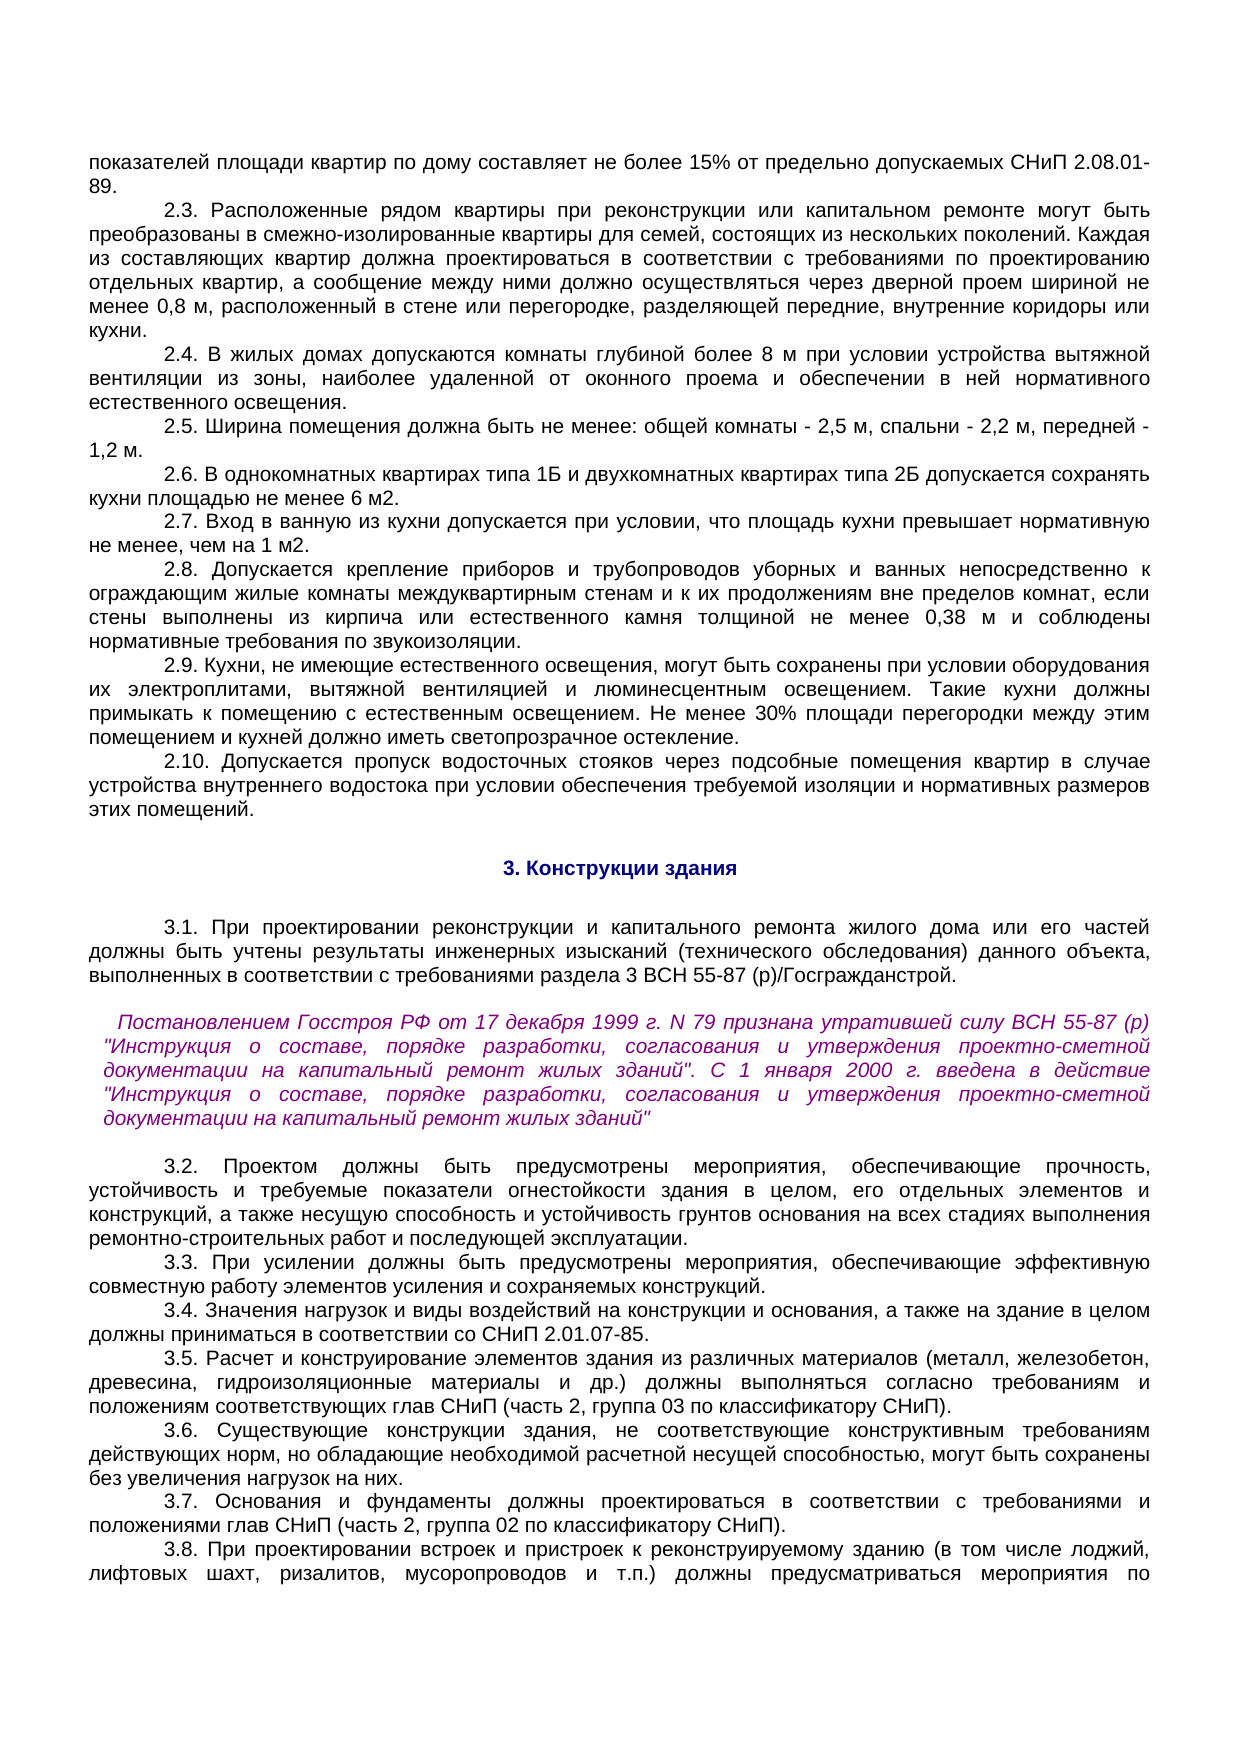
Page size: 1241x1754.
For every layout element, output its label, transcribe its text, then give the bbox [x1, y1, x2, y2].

text 2.9. Кухни, не имеющие естественного освещения, могут быть сохранены при условии оборудования их электроплитами, вытяжной вентиляцией и люминесцентным освещением. Такие кухни должны примыкать к помещению с естественным освещением. Не менее 30% площади перегородки между этим помещением и кухней должно иметь светопрозрачное остекление. [88, 653, 1152, 749]
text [88, 1537, 1152, 1585]
text 2.3. Расположенные рядом квартиры при реконструкции или капитальном ремонте могут быть преобразованы в смежно-изолированные квартиры для семей, состоящих из нескольких поколений. Каждая из составляющих квартир должна проектироваться в соответствии с требованиями по проектированию отдельных квартир, а сообщение между ними должно осуществляться через дверной проем шириной не менее 0,8 м, расположенный в стене или перегородке, разделяющей передние, внутренние коридоры или кухни. [88, 198, 1152, 342]
text 2.7. Вход в ванную из кухни допускается при условии, что площадь кухни превышает нормативную не менее, чем на 1 м2. [88, 509, 1152, 557]
text 3.5. Расчет и конструирование элементов здания из различных материалов (металл, железобетон, древесина, гидроизоляционные материалы и др.) должны выполняться согласно требованиям и положениям соответствующих глав СНиП (часть 2, группа 03 по классификатору СНиП). [88, 1346, 1152, 1417]
list 3. Конструкции здания [88, 856, 1152, 880]
text 3.3. При усилении должны быть предусмотрены мероприятия, обеспечивающие эффективную совместную работу элементов усиления и сохраняемых конструкций. [88, 1250, 1152, 1298]
text 3.6. Существующие конструкции здания, не соответствующие конструктивным требованиям действующих норм, но обладающие необходимой расчетной несущей способностью, могут быть сохранены без увеличения нагрузок на них. [88, 1417, 1152, 1489]
text 2.6. В однокомнатных квартирах типа 1Б и двухкомнатных квартирах типа 2Б допускается сохранять кухни площадью не менее 6 м2. [88, 461, 1152, 509]
text 2.5. Ширина помещения должна быть не менее: общей комнаты - 2,5 м, спальни - 2,2 м, передней - 1,2 м. [88, 413, 1152, 461]
text 2.10. Допускается пропуск водосточных стояков через подсобные помещения квартир в случае устройства внутреннего водостока при условии обеспечения требуемой изоляции и нормативных размеров этих помещений. [88, 749, 1152, 821]
text 2.4. В жилых домах допускаются комнаты глубиной более 8 м при условии устройства вытяжной вентиляции из зоны, наиболее удаленной от оконного проема и обеспечении в ней нормативного естественного освещения. [88, 342, 1152, 413]
text 2.8. Допускается крепление приборов и трубопроводов уборных и ванных непосредственно к ограждающим жилые комнаты междуквартирным стенам и к их продолжениям вне пределов комнат, если стены выполнены из кирпича или естественного камня толщиной не менее 0,38 м и соблюдены нормативные требования по звукоизоляции. [88, 557, 1152, 653]
text 3.4. Значения нагрузок и виды воздействий на конструкции и основания, а также на здание в целом должны приниматься в соответствии со СНиП 2.01.07-85. [88, 1298, 1152, 1346]
text 3.1. При проектировании реконструкции и капитального ремонта жилого дома или его частей должны быть учтены результаты инженерных изысканий (технического обследования) данного объекта, выполненных в соответствии с требованиями раздела 3 ВСН 55-87 (р)/Госгражданстрой. [88, 914, 1152, 986]
text 3.2. Проектом должны быть предусмотрены мероприятия, обеспечивающие прочность, устойчивость и требуемые показатели огнестойкости здания в целом, его отдельных элементов и конструкций, а также несущую способность и устойчивость грунтов основания на всех стадиях выполнения ремонтно-строительных работ и последующей эксплуатации. [88, 1154, 1152, 1250]
text 3.7. Основания и фундаменты должны проектироваться в соответствии с требованиями и положениями глав СНиП (часть 2, группа 02 по классификатору СНиП). [88, 1489, 1152, 1537]
text Постановлением Госстроя РФ от 17 декабря 1999 г. N 79 признана утратившей силу ВСН 55-87 (р) "Инструкция о составе, порядке разработки, согласования и утверждения проектно-сметной документации на капитальный ремонт жилых зданий". С 1 января 2000 г. введена в действие "Инструкция о составе, порядке разработки, согласования и утверждения проектно-сметной документации на капитальный ремонт жилых зданий" [103, 1010, 1152, 1130]
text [88, 150, 1152, 198]
